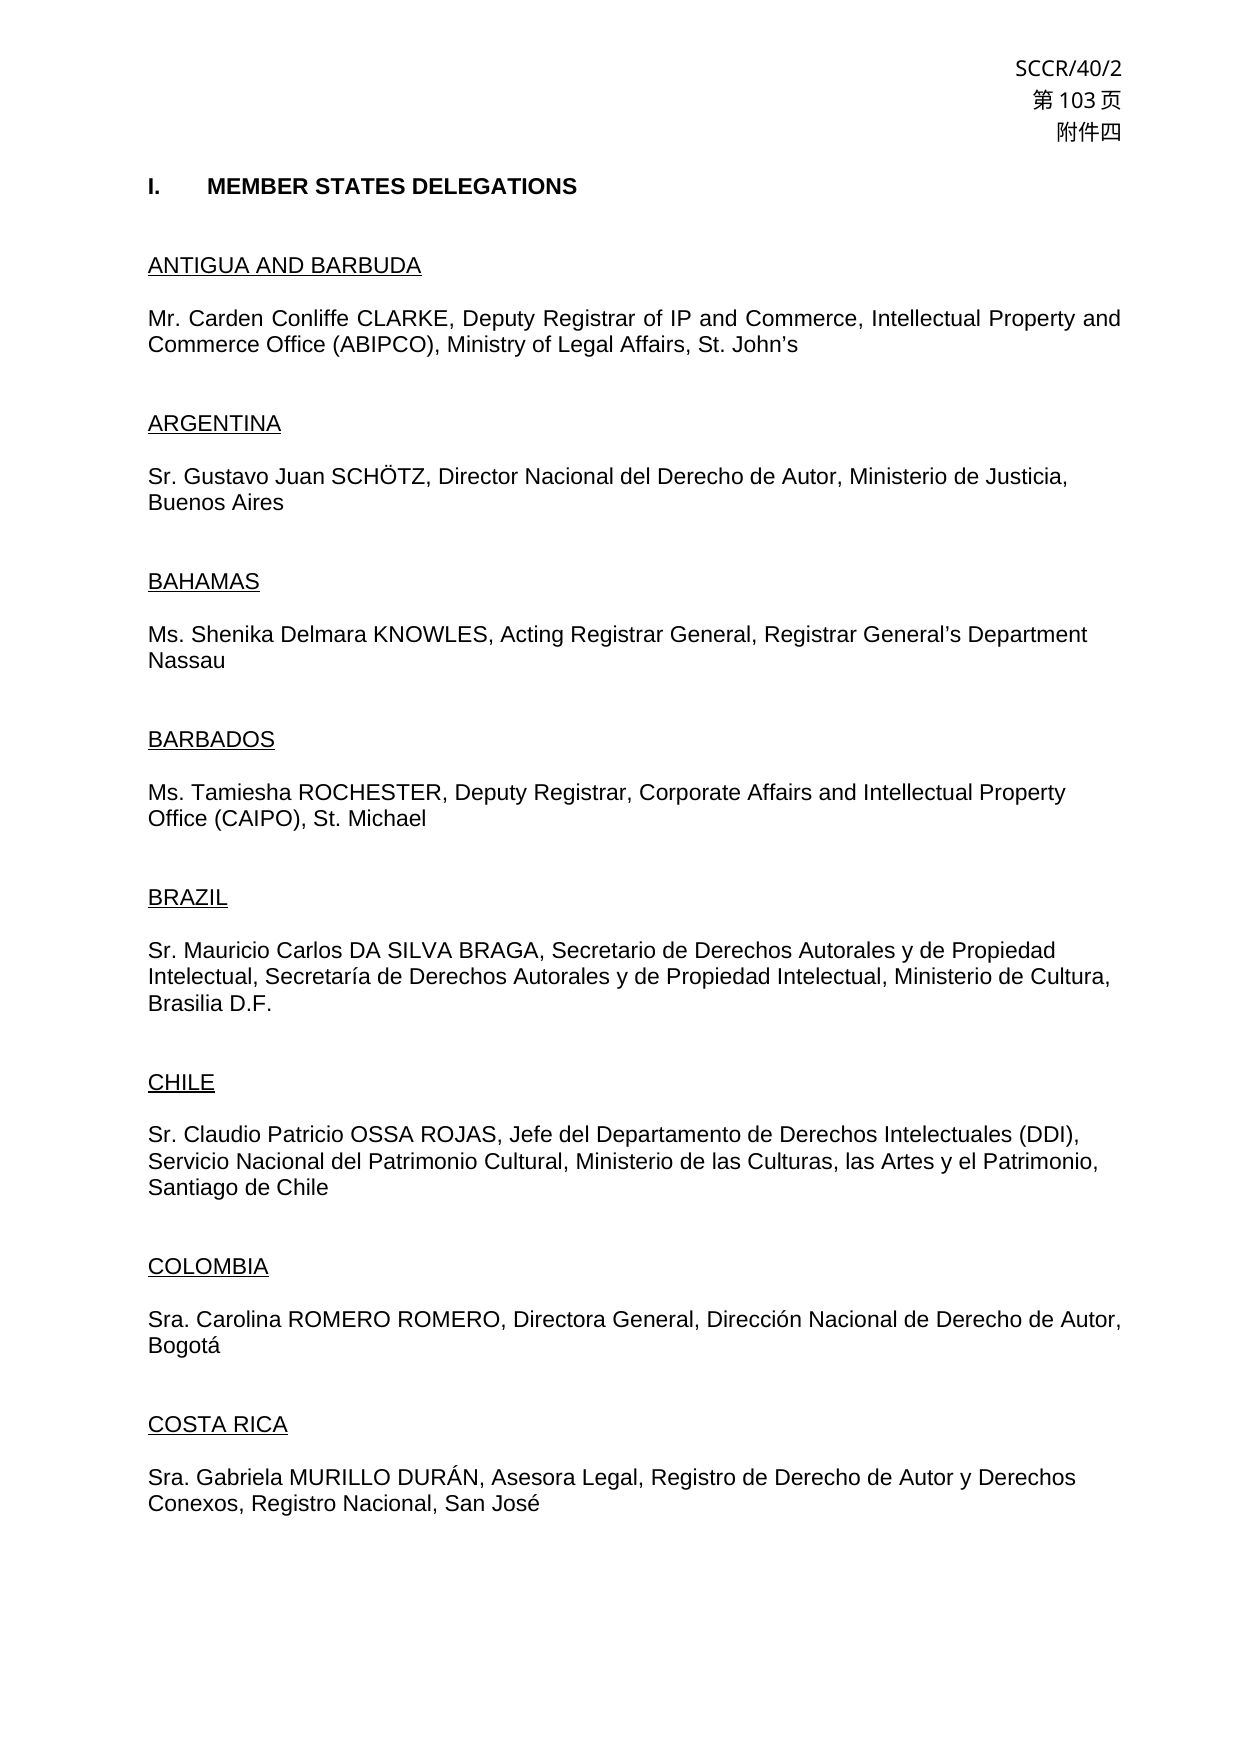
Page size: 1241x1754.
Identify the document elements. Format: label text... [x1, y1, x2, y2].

text ARGENTINA [148, 410, 1122, 436]
text Sra. Gabriela MURILLO DURÁN, Asesora Legal, Registro de Derecho de Autor y Derechos Conexos, Registro Nacional, San José [148, 1464, 1122, 1517]
text ANTIGUA AND BARBUDA [148, 252, 1122, 278]
text Mr. Carden Conliffe CLARKE, Deputy Registrar of IP and Commerce, Intellectual Property and Commerce Office (ABIPCO), Ministry of Legal Affairs, St. John’s [148, 304, 1122, 357]
text COLOMBIA [148, 1253, 1122, 1279]
text Ms. Tamiesha ROCHESTER, Deputy Registrar, Corporate Affairs and Intellectual Property Office (CAIPO), St. Michael [148, 779, 1122, 832]
text BARBADOS [148, 726, 1122, 752]
text COSTA RICA [148, 1411, 1122, 1438]
text Ms. Shenika Delmara KNOWLES, Acting Registrar General, Registrar General’s Department [148, 621, 1122, 647]
text Sra. Carolina ROMERO ROMERO, Directora General, Dirección Nacional de Derecho de Autor, Bogotá [148, 1306, 1122, 1359]
text Sr. Gustavo Juan SCHÖTZ, Director Nacional del Derecho de Autor, Ministerio de Justicia, Buenos Aires [148, 463, 1122, 515]
text Sr. Claudio Patricio OSSA ROJAS, Jefe del Departamento de Derechos Intelectuales (DDI), Servicio Nacional del Patrimonio Cultural, Ministerio de las Culturas, las Artes y el Patrimonio, Santiago de Chile [148, 1121, 1122, 1201]
text CHILE [148, 1069, 1122, 1095]
text Nassau [148, 647, 1122, 673]
text BAHAMAS [148, 568, 1122, 594]
text I. MEMBER STATES DELEGATIONS [148, 173, 1122, 199]
text Sr. Mauricio Carlos da Silva Braga, Secretario de Derechos Autorales y de Propiedad Intelectual, Secretaría de Derechos Autorales y de Propiedad Intelectual, Ministerio de Cultura, Brasilia D.F. [148, 937, 1122, 1016]
text BRAZIL [148, 884, 1122, 911]
